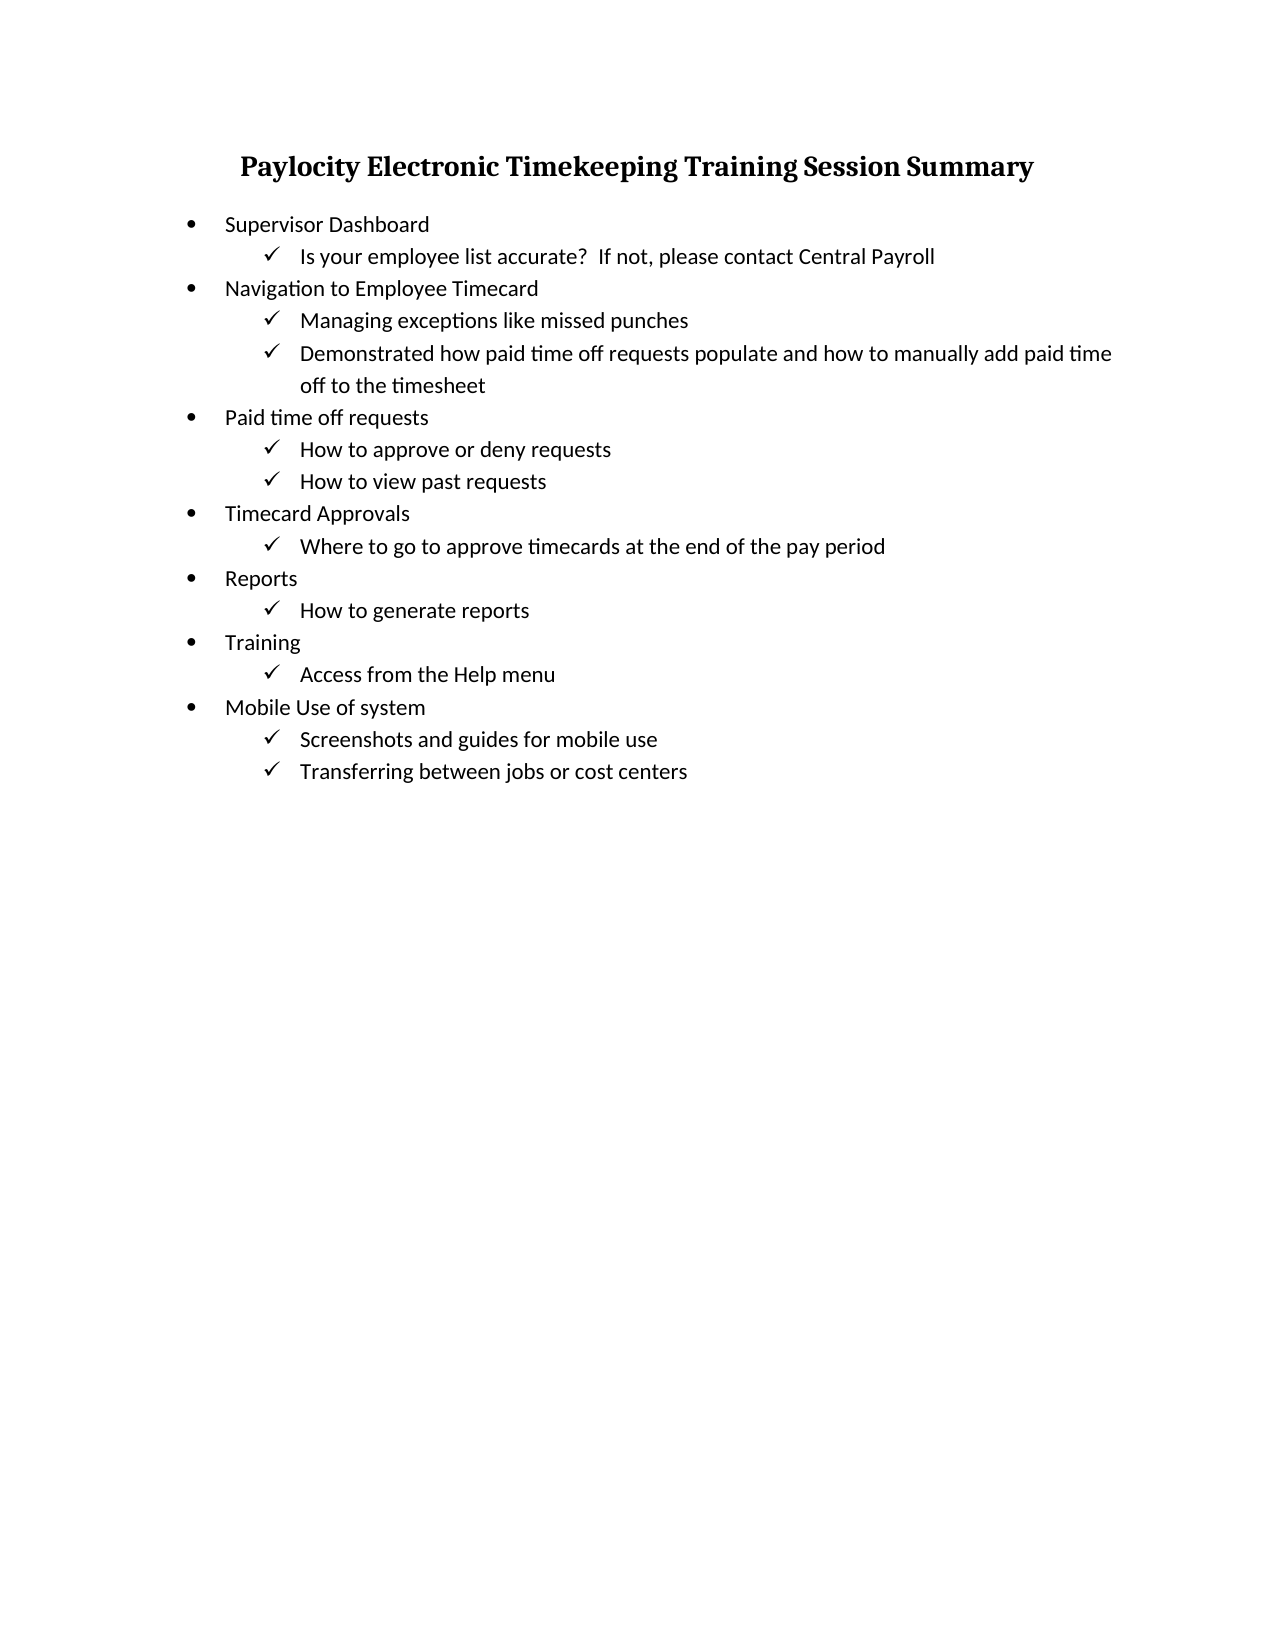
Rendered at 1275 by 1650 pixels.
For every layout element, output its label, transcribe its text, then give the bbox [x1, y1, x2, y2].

list How to generate reports [262, 596, 1125, 624]
list Screenshots and guides for mobile use [262, 725, 1125, 753]
list Managing exceptions like missed punches [262, 306, 1125, 334]
list Paid time off requests [187, 403, 1125, 431]
list Transferring between jobs or cost centers [262, 757, 1125, 785]
text Paylocity Electronic Timekeeping Training Session Summary [150, 150, 1125, 183]
list Where to go to approve timecards at the end of the pay period [262, 532, 1125, 560]
list Timecard Approvals [187, 499, 1125, 528]
list Reports [187, 564, 1125, 592]
list Supervisor Dashboard [187, 210, 1125, 238]
list Mobile Use of system [187, 693, 1125, 721]
list Is your employee list accurate? If not, please contact Central Payroll [262, 242, 1125, 270]
list How to view past requests [262, 467, 1125, 495]
list Demonstrated how paid time off requests populate and how to manually add paid time off to the timesheet [262, 339, 1125, 399]
list Access from the Help menu [262, 661, 1125, 688]
list How to approve or deny requests [262, 435, 1125, 463]
list Navigation to Employee Timecard [187, 274, 1125, 302]
list Training [187, 628, 1125, 656]
